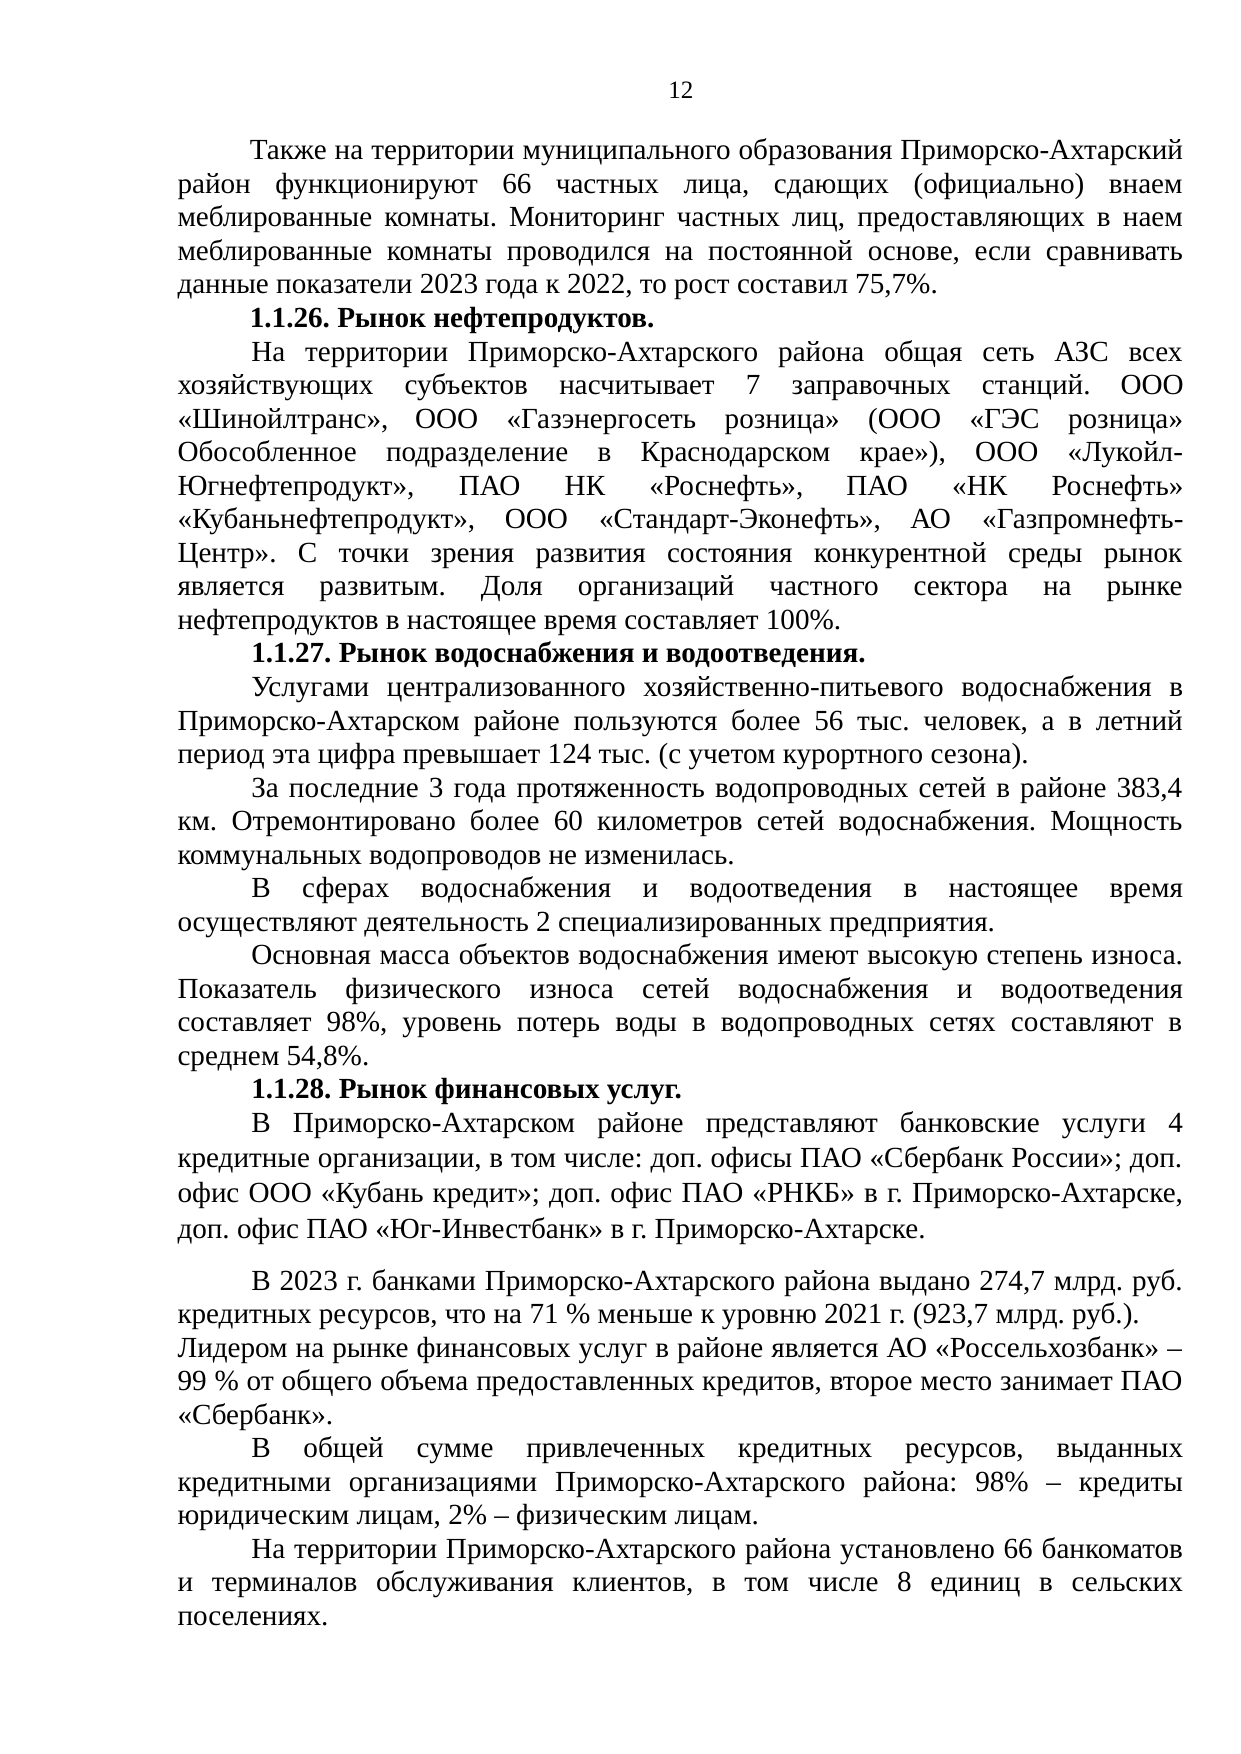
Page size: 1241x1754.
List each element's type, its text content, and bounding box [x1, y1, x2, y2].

text 1.1.26. Рынок нефтепродуктов. [177, 300, 1184, 334]
text На территории Приморско-Ахтарского района общая сеть АЗС всех хозяйствующих субъектов насчитывает 7 заправочных станций. ООО «Шинойлтранс», ООО «Газэнергосеть розница» (ООО «ГЭС розница» Обособленное подразделение в Краснодарском крае»), ООО «Лукойл-Югнефтепродукт», ПАО НК «Роснефть», ПАО «НК Роснефть» «Кубаньнефтепродукт», ООО «Стандарт-Эконефть», АО «Газпромнефть-Центр». С точки зрения развития состояния конкурентной среды рынок является развитым. Доля организаций частного сектора на рынке нефтепродуктов в настоящее время составляет 100%. [177, 334, 1184, 636]
text В Приморско-Ахтарском районе представляют банковские услуги 4 кредитные организации, в том числе: доп. офисы ПАО «Сбербанк России»; доп. офис ООО «Кубань кредит»; доп. офис ПАО «РНКБ» в г. Приморско-Ахтарске, доп. офис ПАО «Юг-Инвестбанк» в г. Приморско-Ахтарске. [177, 1105, 1184, 1244]
text Основная масса объектов водоснабжения имеют высокую степень износа. Показатель физического износа сетей водоснабжения и водоотведения составляет 98%, уровень потерь воды в водопроводных сетях составляют в среднем 54,8%. [177, 937, 1184, 1072]
text 1.1.27. Рынок водоснабжения и водоотведения. [177, 636, 1184, 669]
text Также на территории муниципального образования Приморско-Ахтарский район функционируют 66 частных лица, сдающих (официально) внаем меблированные комнаты. Мониторинг частных лиц, предоставляющих в наем меблированные комнаты проводился на постоянной основе, если сравнивать данные показатели 2023 года к 2022, то рост составил 75,7%. [177, 132, 1184, 300]
text В сферах водоснабжения и водоотведения в настоящее время осуществляют деятельность 2 специализированных предприятия. [177, 870, 1184, 937]
text Услугами централизованного хозяйственно-питьевого водоснабжения в Приморско-Ахтарском районе пользуются более 56 тыс. человек, а в летний период эта цифра превышает 124 тыс. (с учетом курортного сезона). [177, 669, 1184, 770]
text За последние 3 года протяженность водопроводных сетей в районе 383,4 км. Отремонтировано более 60 километров сетей водоснабжения. Мощность коммунальных водопроводов не изменилась. [177, 770, 1184, 870]
text Лидером на рынке финансовых услуг в районе является АО «Россельхозбанк» – 99 % от общего объема предоставленных кредитов, второе место занимает ПАО «Сбербанк». [177, 1330, 1184, 1430]
text 1.1.28. Рынок финансовых услуг. [177, 1072, 1184, 1105]
text В общей сумме привлеченных кредитных ресурсов, выданных кредитными организациями Приморско-Ахтарского района: 98% – кредиты юридическим лицам, 2% – физическим лицам. [177, 1430, 1184, 1531]
text В 2023 г. банками Приморско-Ахтарского района выдано 274,7 млрд. руб. кредитных ресурсов, что на 71 % меньше к уровню 2021 г. (923,7 млрд. руб.). [177, 1263, 1184, 1330]
text На территории Приморско-Ахтарского района установлено 66 банкоматов и терминалов обслуживания клиентов, в том числе 8 единиц в сельских поселениях. [177, 1531, 1184, 1632]
